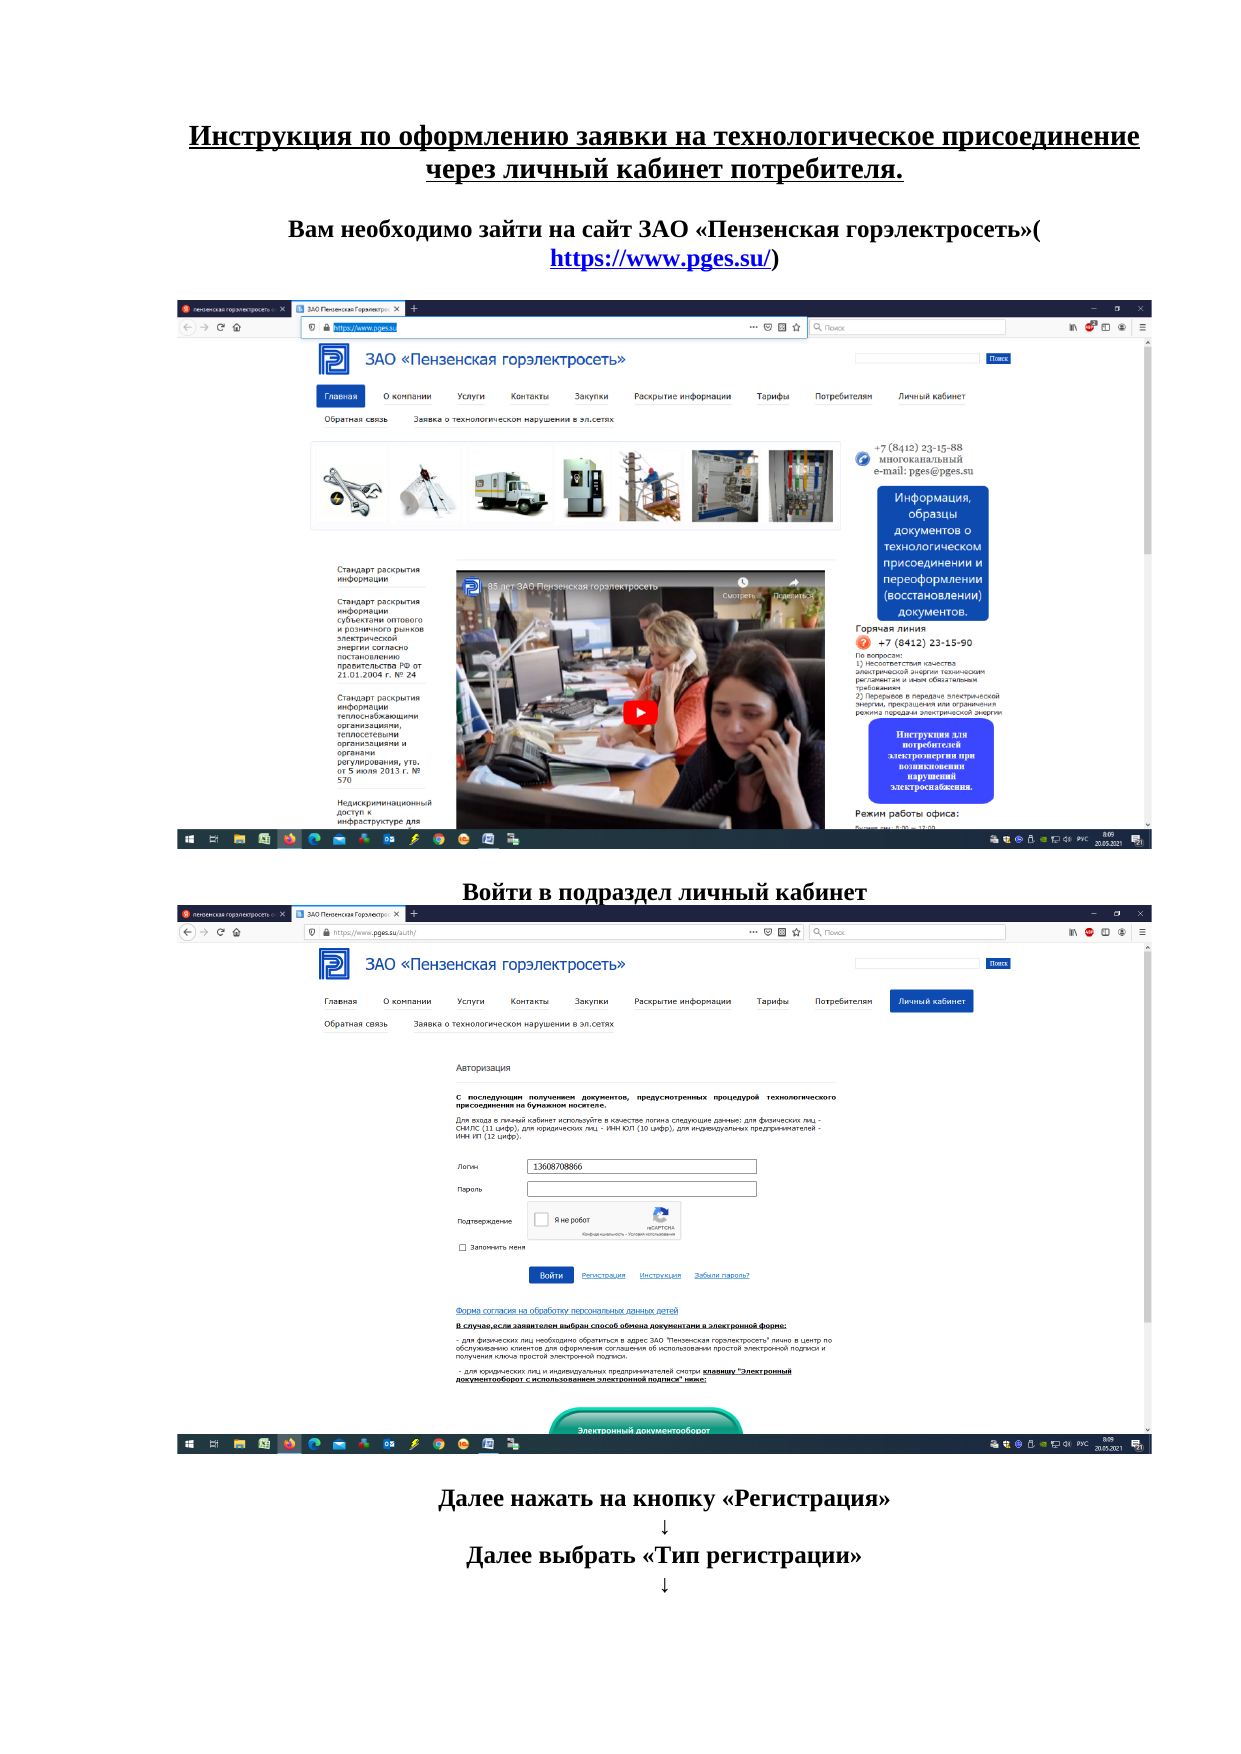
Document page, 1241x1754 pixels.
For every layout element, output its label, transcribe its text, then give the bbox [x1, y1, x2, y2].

picture [177, 905, 1152, 1454]
text ↓ [177, 1511, 1152, 1540]
picture [177, 300, 1152, 849]
text Вам необходимо зайти на сайт ЗАО «Пензенская горэлектросеть»( https://www.pges.su/) [177, 214, 1152, 271]
text Далее нажать на кнопку «Регистрация» [177, 1483, 1152, 1511]
text Инструкция по оформлению заявки на технологическое присоединение через личный кабинет потребителя. [177, 118, 1152, 185]
text Далее выбрать «Тип регистрации» [177, 1540, 1152, 1569]
text ↓ [177, 1569, 1152, 1598]
text Войти в подраздел личный кабинет [177, 877, 1152, 905]
